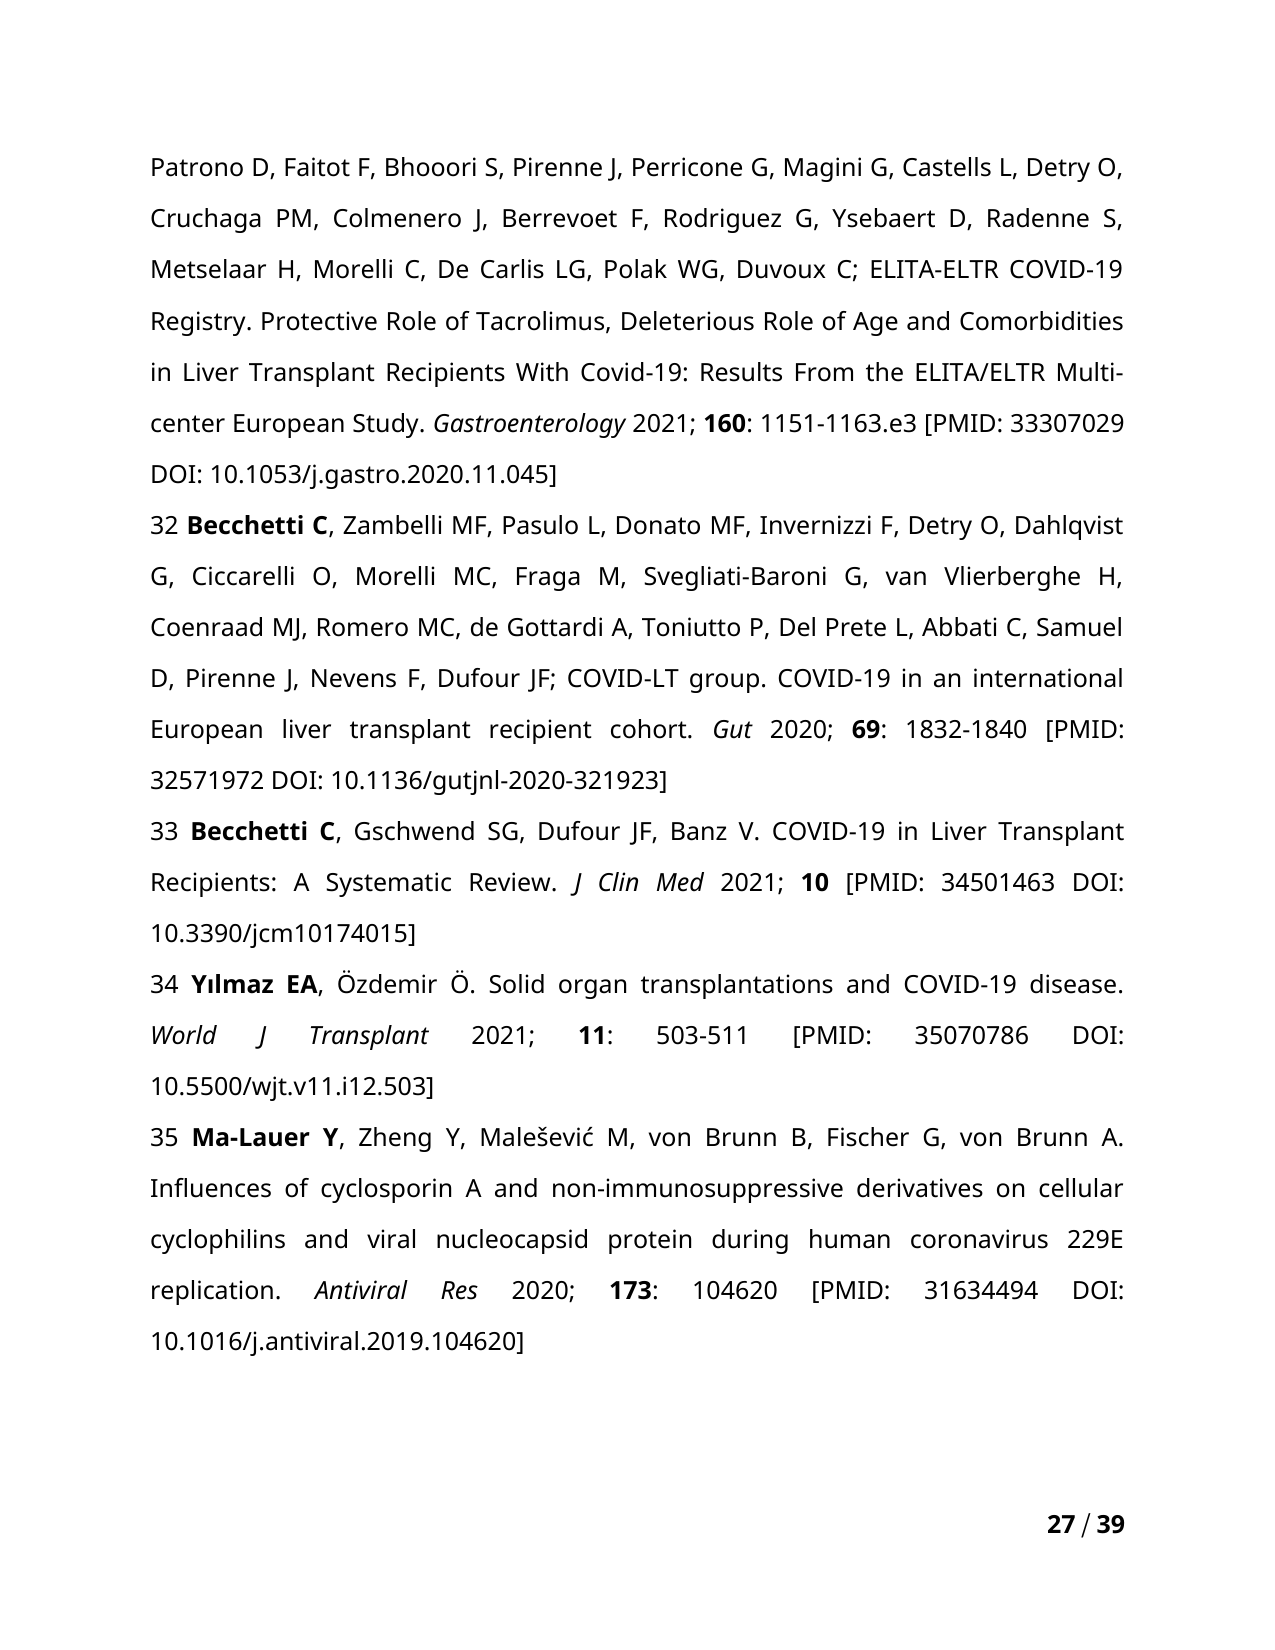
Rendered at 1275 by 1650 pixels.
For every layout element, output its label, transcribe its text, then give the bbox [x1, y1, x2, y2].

text 35 Ma-Lauer Y, Zheng Y, Malešević M, von Brunn B, Fischer G, von Brunn A. Influences of cyclosporin A and non-immunosuppressive derivatives on cellular cyclophilins and viral nucleocapsid protein during human coronavirus 229E replication. Antiviral Res 2020; 173: 104620 [PMID: 31634494 DOI: 10.1016/j.antiviral.2019.104620] [150, 1120, 1125, 1358]
text 33 Becchetti C, Gschwend SG, Dufour JF, Banz V. COVID-19 in Liver Transplant Recipients: A Systematic Review. J Clin Med 2021; 10 [PMID: 34501463 DOI: 10.3390/jcm10174015] [150, 813, 1125, 950]
text 32 Becchetti C, Zambelli MF, Pasulo L, Donato MF, Invernizzi F, Detry O, Dahlqvist G, Ciccarelli O, Morelli MC, Fraga M, Svegliati-Baroni G, van Vlierberghe H, Coenraad MJ, Romero MC, de Gottardi A, Toniutto P, Del Prete L, Abbati C, Samuel D, Pirenne J, Nevens F, Dufour JF; COVID-LT group. COVID-19 in an international European liver transplant recipient cohort. Gut 2020; 69: 1832-1840 [PMID: 32571972 DOI: 10.1136/gutjnl-2020-321923] [150, 507, 1125, 797]
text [150, 150, 1125, 490]
text 34 Yılmaz EA, Özdemir Ö. Solid organ transplantations and COVID-19 disease. World J Transplant 2021; 11: 503-511 [PMID: 35070786 DOI: 10.5500/wjt.v11.i12.503] [150, 967, 1125, 1103]
